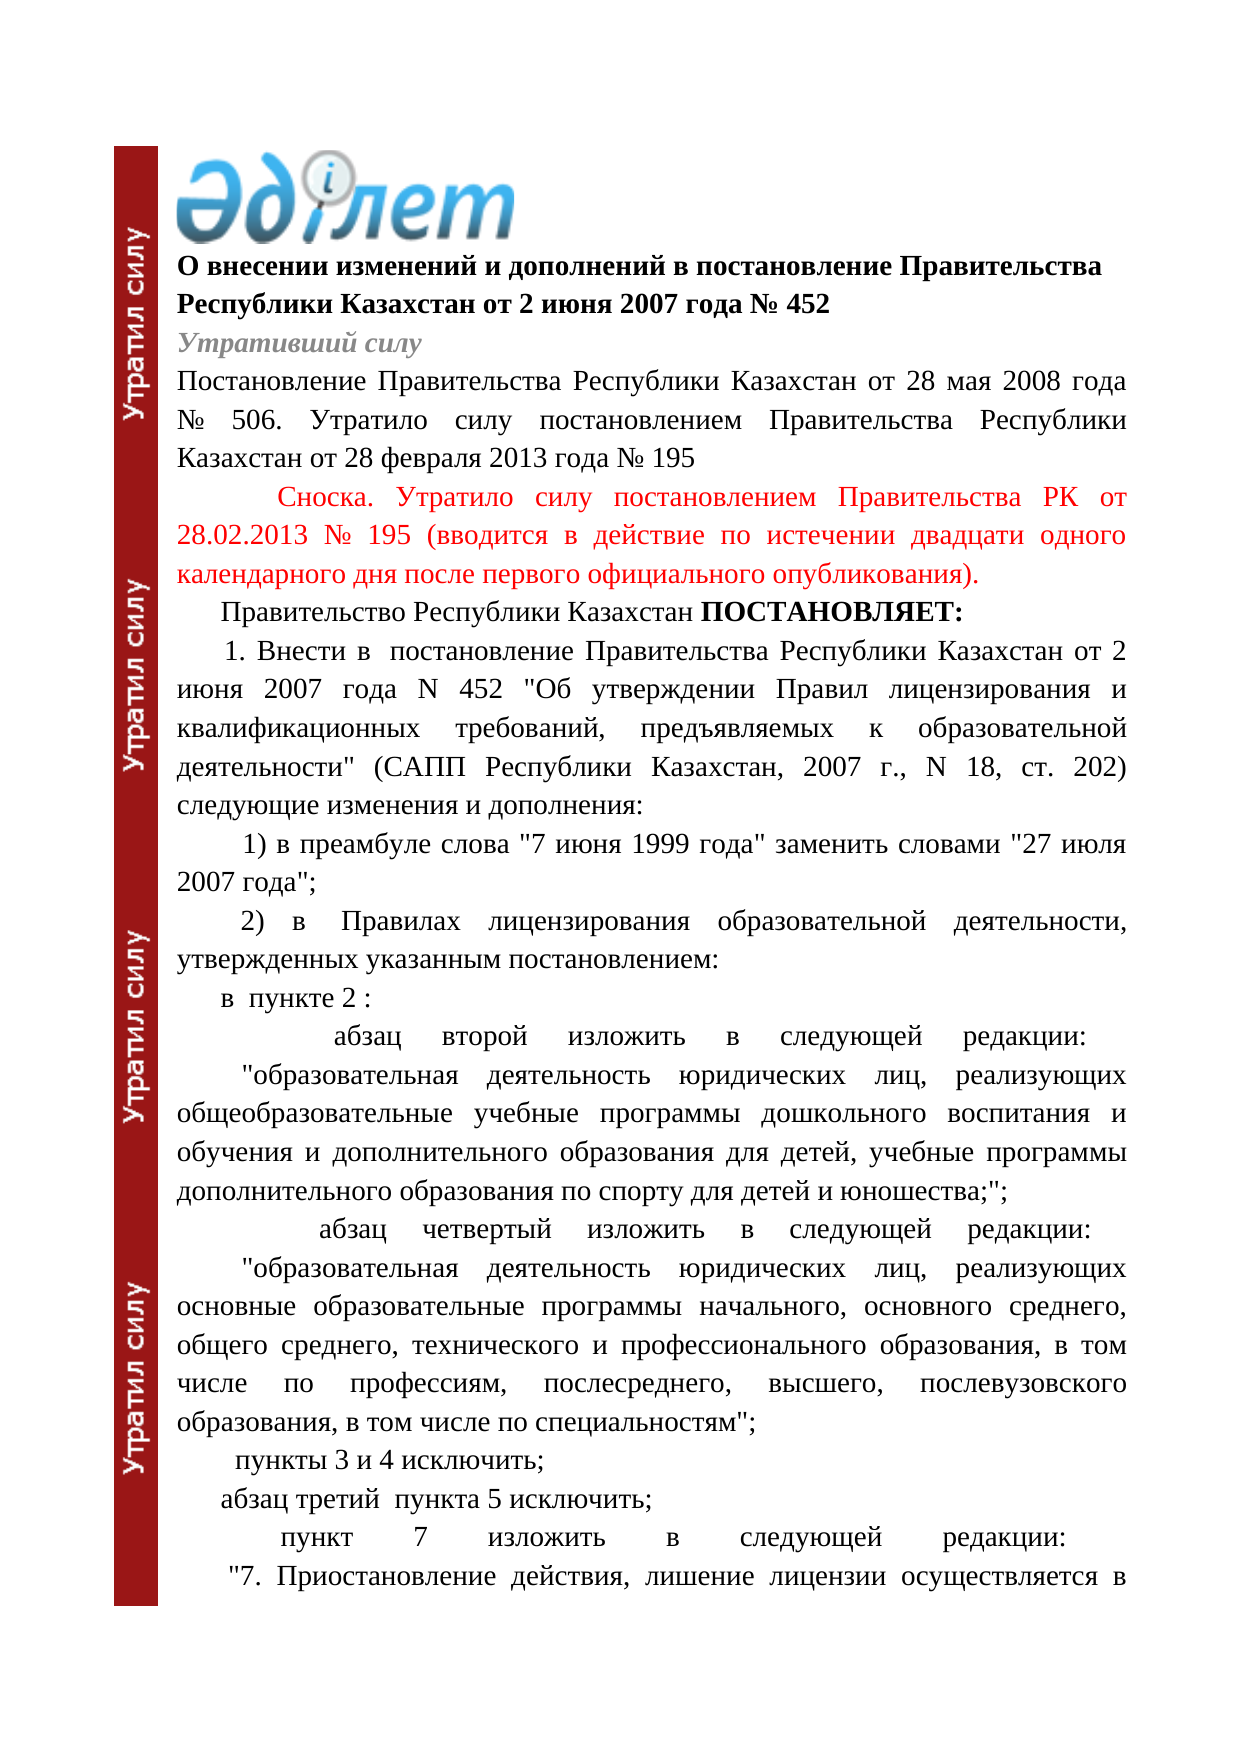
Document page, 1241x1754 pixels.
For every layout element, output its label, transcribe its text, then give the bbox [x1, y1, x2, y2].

picture [114, 146, 158, 248]
text абзац второй изложить в следующей редакции: "образовательная деятельность юридических лиц, реализующих общеобразовательные учебные программы дошкольного воспитания и обучения и дополнительного образования для детей, учебные программы дополнительного образования по спорту для детей и юношества;"; [112, 1018, 1128, 1206]
picture [114, 1514, 158, 1519]
text Сноска. Утратило силу постановлением Правительства РК от 28.02.2013 № 195 (вводится в действие по истечении двадцати одного календарного дня после первого официального опубликования). [112, 479, 1128, 589]
text 1. Внести в постановление Правительства Республики Казахстан от 2 июня 2007 года N 452 "Об утверждении Правил лицензирования и квалификационных требований, предъявляемых к образовательной деятельности" (САПП Республики Казахстан, 2007 г., N 18, ст. 202) следующие изменения и дополнения: [112, 633, 1128, 821]
picture [114, 898, 158, 903]
text 2) в Правилах лицензирования образовательной деятельности, утвержденных указанным постановлением: [112, 903, 1128, 975]
text Постановление Правительства Республики Казахстан от 28 мая 2008 года № 506. Утратило силу постановлением Правительства Республики Казахстан от 28 февраля 2013 года № 195 [112, 363, 1128, 474]
text 1) в преамбуле слова "7 июня 1999 года" заменить словами "27 июля 2007 года"; [112, 826, 1128, 898]
text в пункте 2 : [112, 980, 1128, 1013]
picture [114, 1437, 158, 1442]
picture [114, 1206, 158, 1211]
picture [114, 320, 158, 325]
text пункты 3 и 4 исключить; [112, 1442, 1128, 1476]
picture [114, 358, 158, 363]
text абзац четвертый изложить в следующей редакции: "образовательная деятельность юридических лиц, реализующих основные образовательные программы начального, основного среднего, общего среднего, технического и профессионального образования, в том числе по профессиям, послесреднего, высшего, послевузовского образования, в том числе по специальностям"; [112, 1211, 1128, 1437]
picture [176, 150, 515, 244]
text О внесении изменений и дополнений в постановление Правительства Республики Казахстан от 2 июня 2007 года № 452 [112, 248, 1128, 320]
picture [114, 1476, 158, 1481]
text абзац третий пункта 5 исключить; [112, 1481, 1128, 1514]
picture [114, 474, 158, 479]
picture [114, 821, 158, 826]
text Правительство Республики Казахстан ПОСТАНОВЛЯЕТ: [112, 594, 1128, 628]
picture [114, 1592, 158, 1606]
picture [114, 1013, 158, 1018]
picture [114, 628, 158, 633]
picture [114, 975, 158, 980]
picture [114, 589, 158, 594]
text Утративший силу [112, 325, 1128, 358]
